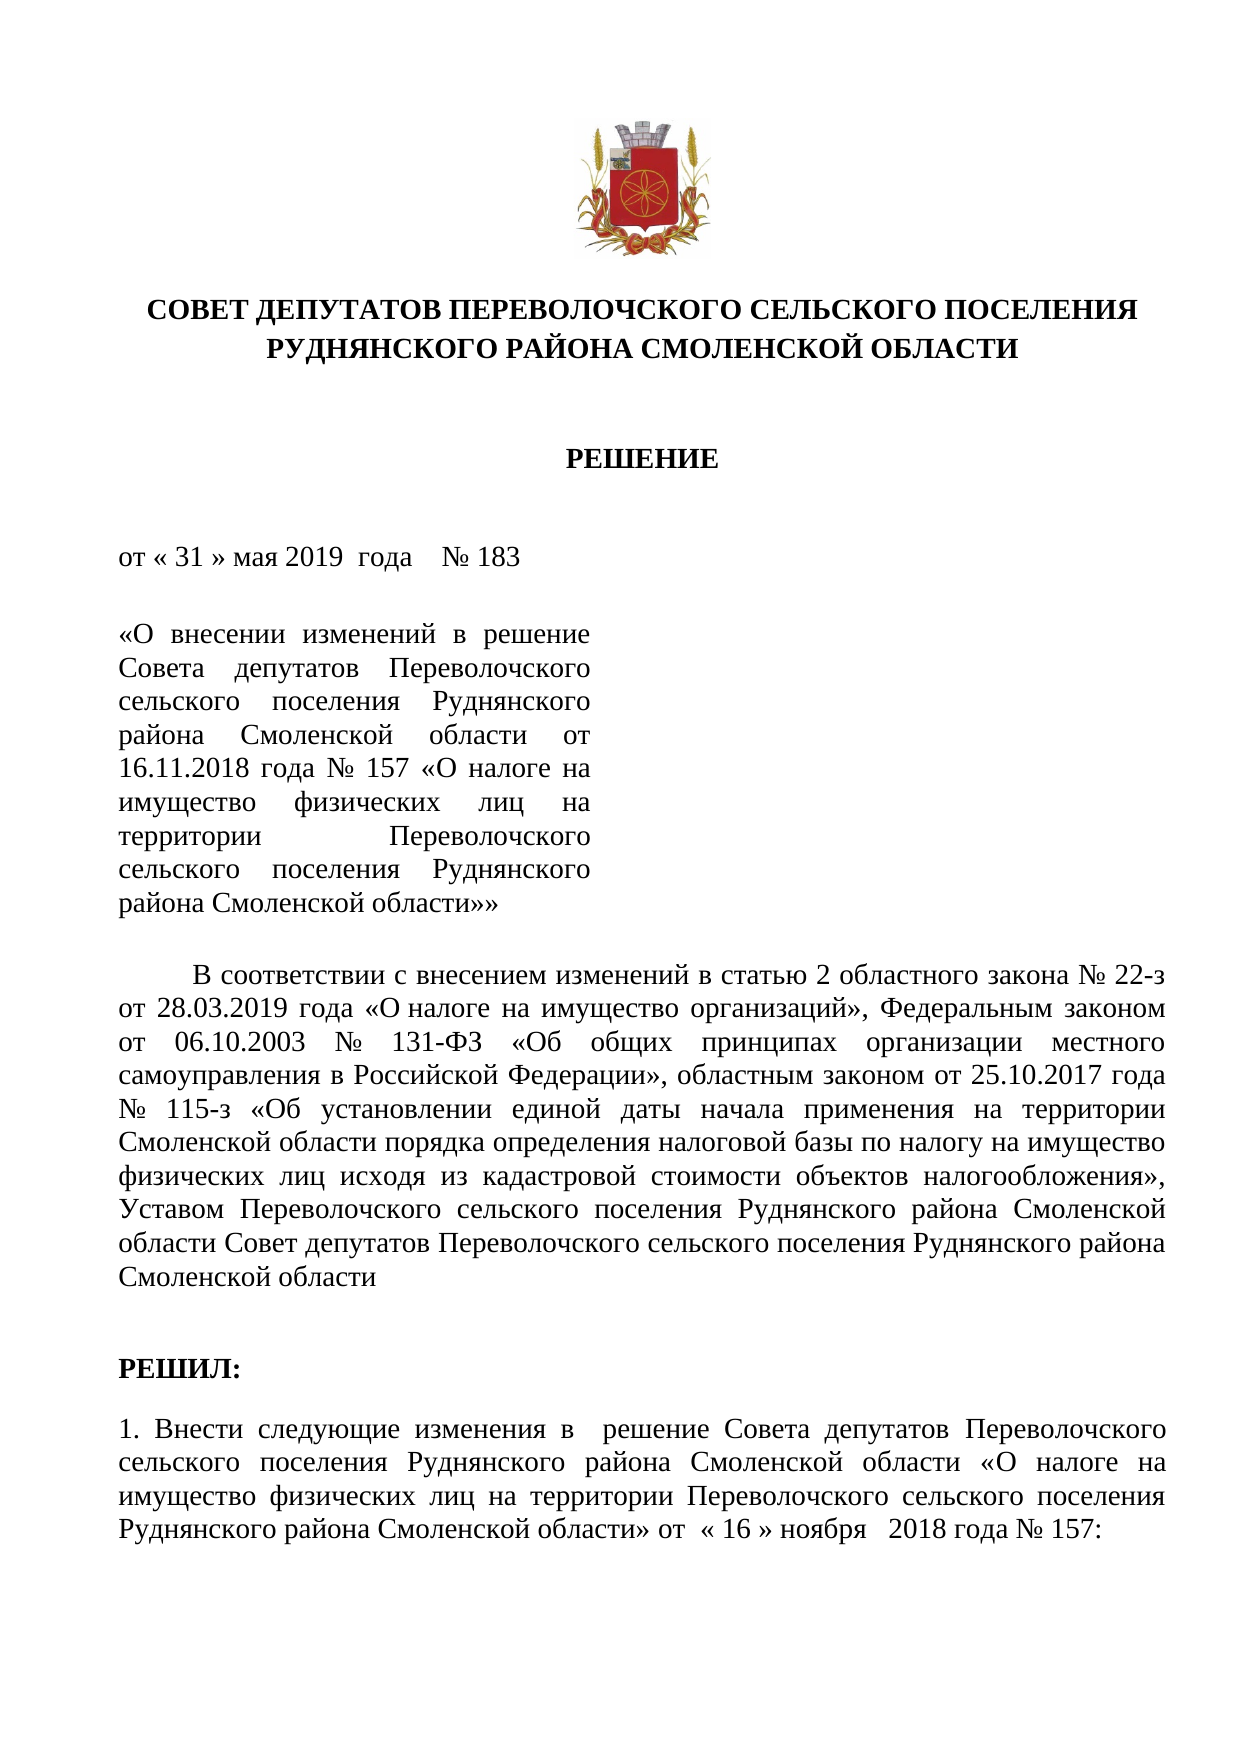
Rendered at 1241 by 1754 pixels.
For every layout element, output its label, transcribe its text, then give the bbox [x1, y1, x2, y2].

text СОВЕТ ДЕПУТАТОВ ПЕРЕВОЛОЧСКОГО СЕЛЬСКОГО ПОСЕЛЕНИЯ РУДНЯНСКОГО РАЙОНА СМОЛЕНСКОЙ ОБЛАСТИ [118, 292, 1167, 364]
text 1. Внести следующие изменения в решение Совета депутатов Переволочского сельского поселения Руднянского района Смоленской области «О налоге на имущество физических лиц на территории Переволочского сельского поселения Руднянского района Смоленской области» от « 16 » ноября 2018 года № 157: [118, 1411, 1167, 1545]
text «О внесении изменений в решение Совета депутатов Переволочского сельского поселения Руднянского района Смоленской области от 16.11.2018 года № 157 «О налоге на имущество физических лиц на территории Переволочского сельского поселения Руднянского района Смоленской области»» [118, 616, 591, 918]
text от « 31 » мая 2019 года № 183 [118, 539, 1167, 573]
picture [573, 118, 712, 259]
text В соответствии с внесением изменений в статью 2 областного закона № 22-з от 28.03.2019 года «О налоге на имущество организаций», Федеральным законом от 06.10.2003 № 131-ФЗ «Об общих принципах организации местного самоуправления в Российской Федерации», областным законом от 25.10.2017 года № 115-з «Об установлении единой даты начала применения на территории Смоленской области порядка определения налоговой базы по налогу на имущество физических лиц исходя из кадастровой стоимости объектов налогообложения», Уставом Переволочского сельского поселения Руднянского района Смоленской области Совет депутатов Переволочского сельского поселения Руднянского района Смоленской области [118, 957, 1167, 1292]
text РЕШИЛ: [118, 1352, 1167, 1385]
text РЕШЕНИЕ [118, 441, 1167, 475]
